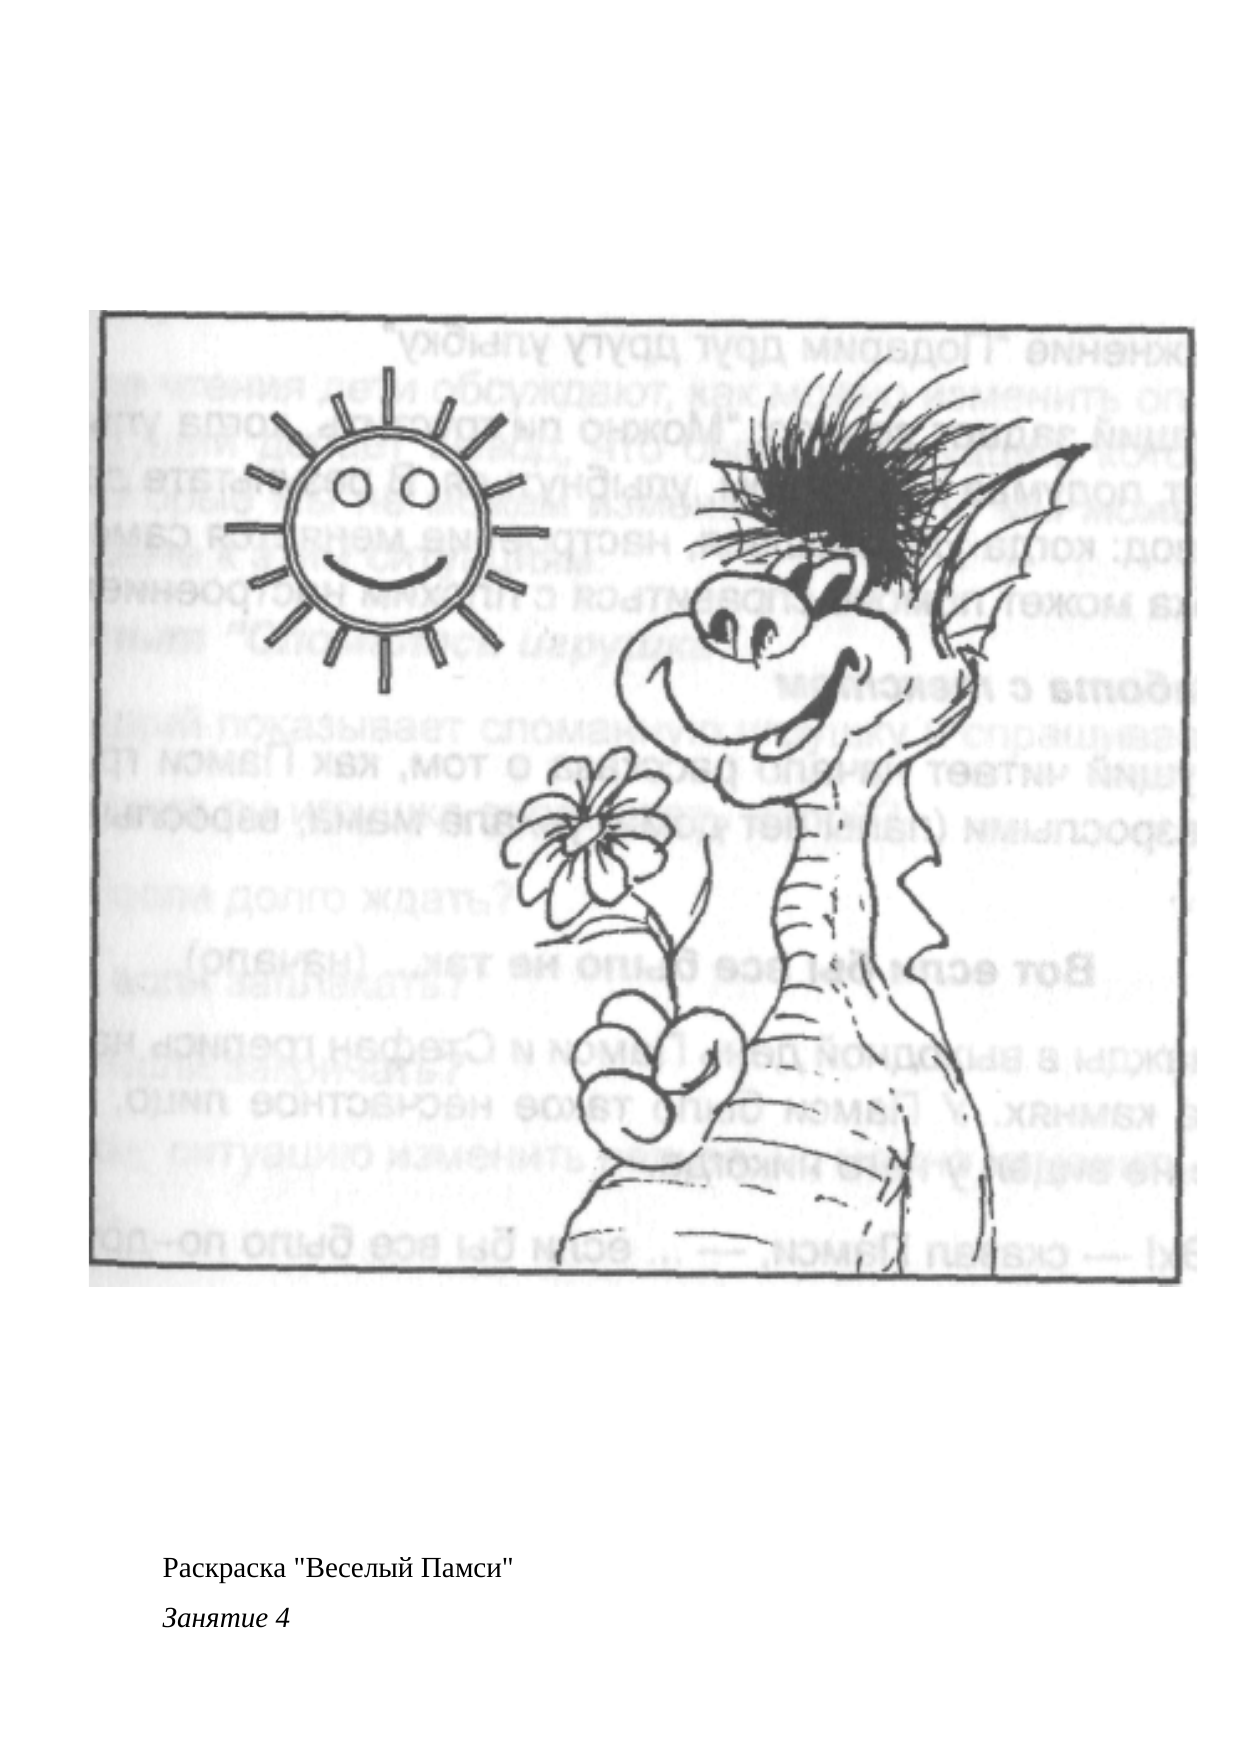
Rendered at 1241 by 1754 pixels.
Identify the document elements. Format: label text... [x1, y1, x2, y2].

picture [88, 310, 1198, 1287]
text Занятие 4 [89, 1601, 1167, 1634]
text Раскраска "Веселый Памси" [89, 1550, 1167, 1584]
